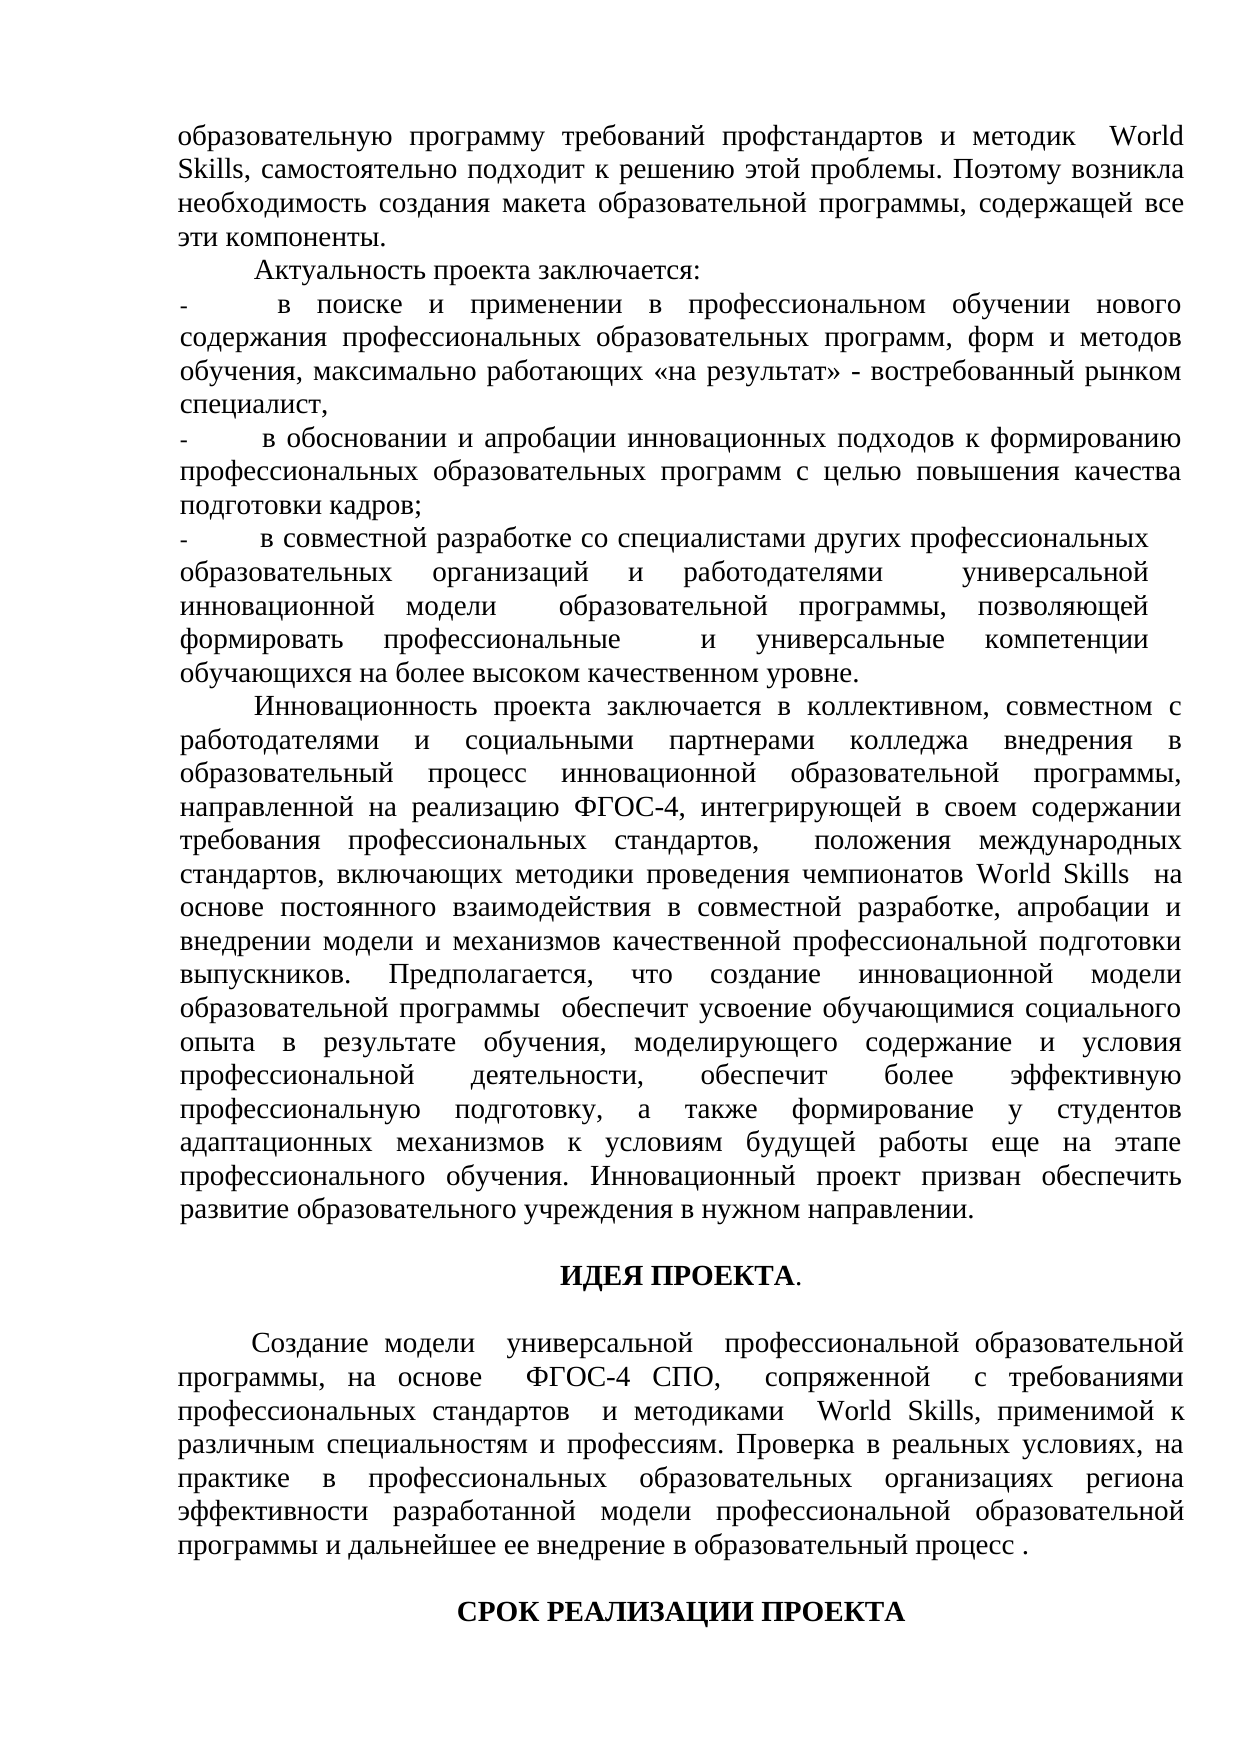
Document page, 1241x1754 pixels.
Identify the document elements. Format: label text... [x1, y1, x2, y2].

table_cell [166, 118, 1196, 1594]
table_cell СРОК РЕАЛИЗАЦИИ ПРОЕКТА [166, 1594, 1196, 1627]
